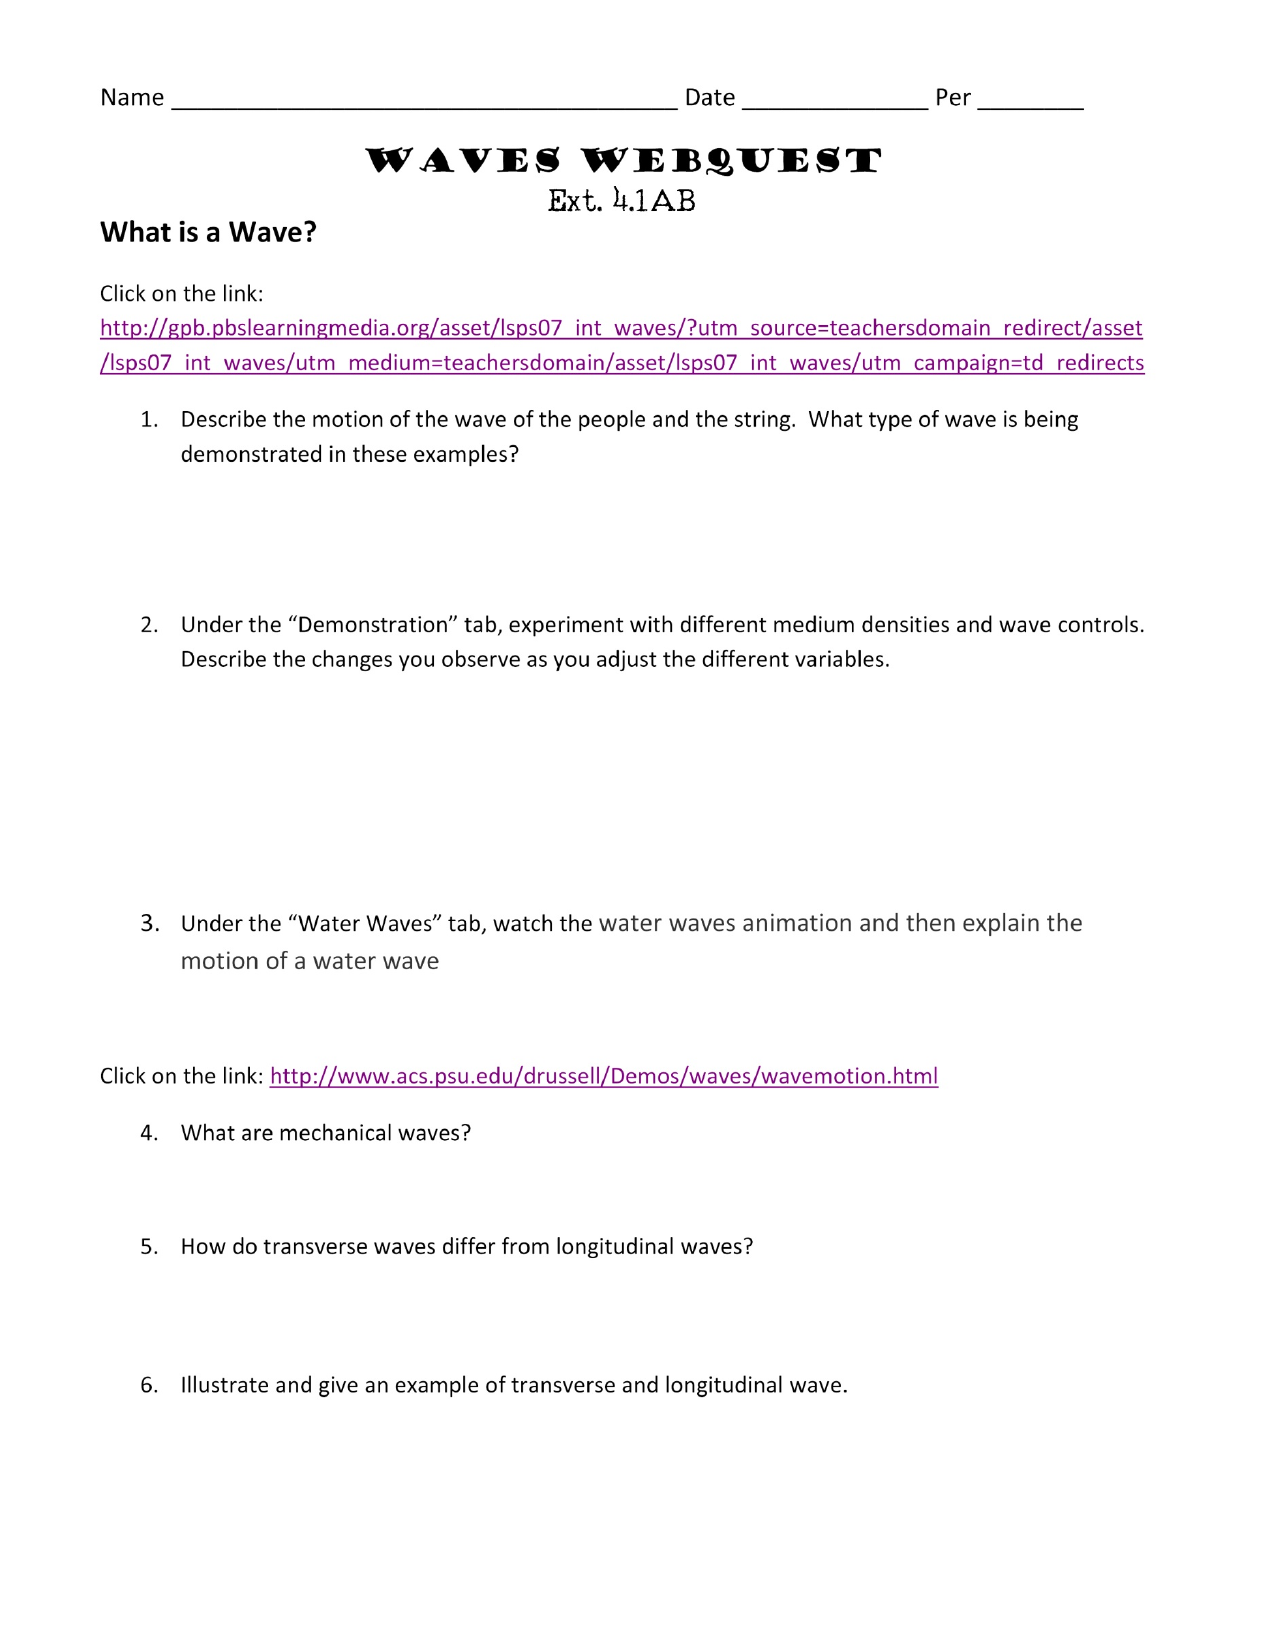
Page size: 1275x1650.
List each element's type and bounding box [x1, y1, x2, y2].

picture [75, 75, 1193, 1575]
